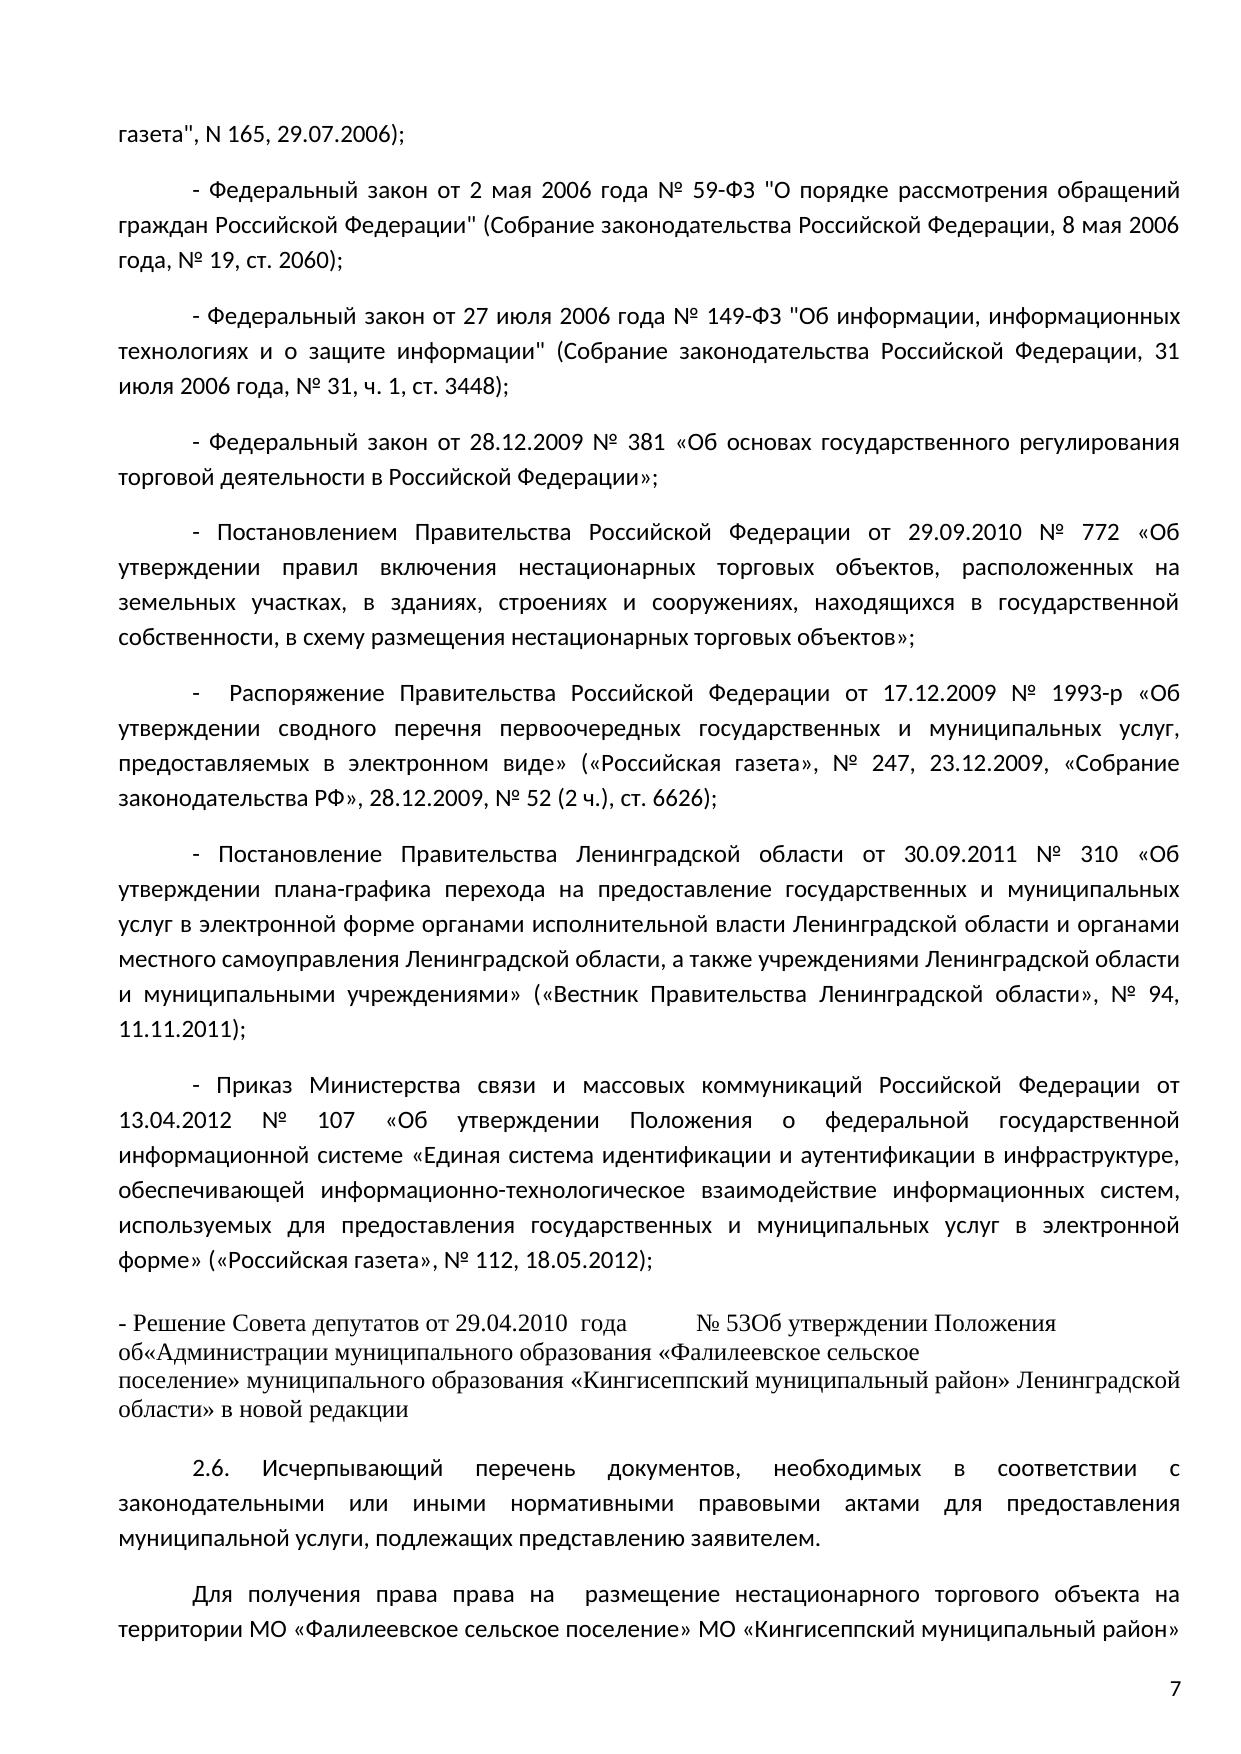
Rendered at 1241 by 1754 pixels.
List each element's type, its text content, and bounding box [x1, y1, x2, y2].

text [118, 1578, 1181, 1644]
text - Постановление Правительства Ленинградской области от 30.09.2011 № 310 «Об утверждении плана-графика перехода на предоставление государственных и муниципальных услуг в электронной форме органами исполнительной власти Ленинградской области и органами местного самоуправления Ленинградской области, а также учреждениями Ленинградской области и муниципальными учреждениями» («Вестник Правительства Ленинградской области», № 94, 11.11.2011); [118, 838, 1181, 1044]
text - Постановлением Правительства Российской Федерации от 29.09.2010 № 772 «Об утверждении правил включения нестационарных торговых объектов, расположенных на земельных участках, в зданиях, строениях и сооружениях, находящихся в государственной собственности, в схему размещения нестационарных торговых объектов»; [118, 516, 1181, 652]
text - Федеральный закон от 27 июля 2006 года № 149-ФЗ "Об информации, информационных технологиях и о защите информации" (Собрание законодательства Российской Федерации, 31 июля 2006 года, № 31, ч. 1, ст. 3448); [118, 300, 1181, 400]
text - Федеральный закон от 2 мая 2006 года № 59-ФЗ "О порядке рассмотрения обращений граждан Российской Федерации" (Собрание законодательства Российской Федерации, 8 мая 2006 года, № 19, ст. 2060); [118, 174, 1181, 274]
text 2.6. Исчерпывающий перечень документов, необходимых в соответствии с законодательными или иными нормативными правовыми актами для предоставления муниципальной услуги, подлежащих представлению заявителем. [118, 1452, 1181, 1553]
text - Распоряжение Правительства Российской Федерации от 17.12.2009 № 1993-р «Об утверждении сводного перечня первоочередных государственных и муниципальных услуг, предоставляемых в электронном виде» («Российская газета», № 247, 23.12.2009, «Собрание законодательства РФ», 28.12.2009, № 52 (2 ч.), ст. 6626); [118, 677, 1181, 813]
text - Федеральный закон от 28.12.2009 № 381 «Об основах государственного регулирования торговой деятельности в Российской Федерации»; [118, 426, 1181, 491]
text - Решение Совета депутатов от 29.04.2010 года № 53Об утверждении Положения об«Администрации муниципального образования «Фалилеевское сельское поселение» муниципального образования «Кингисеппский муниципальный район» Ленинградской области» в новой редакции [118, 1308, 1181, 1423]
text - Приказ Министерства связи и массовых коммуникаций Российской Федерации от 13.04.2012 № 107 «Об утверждении Положения о федеральной государственной информационной системе «Единая система идентификации и аутентификации в инфраструктуре, обеспечивающей информационно-технологическое взаимодействие информационных систем, используемых для предоставления государственных и муниципальных услуг в электронной форме» («Российская газета», № 112, 18.05.2012); [118, 1069, 1181, 1274]
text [118, 118, 1181, 149]
